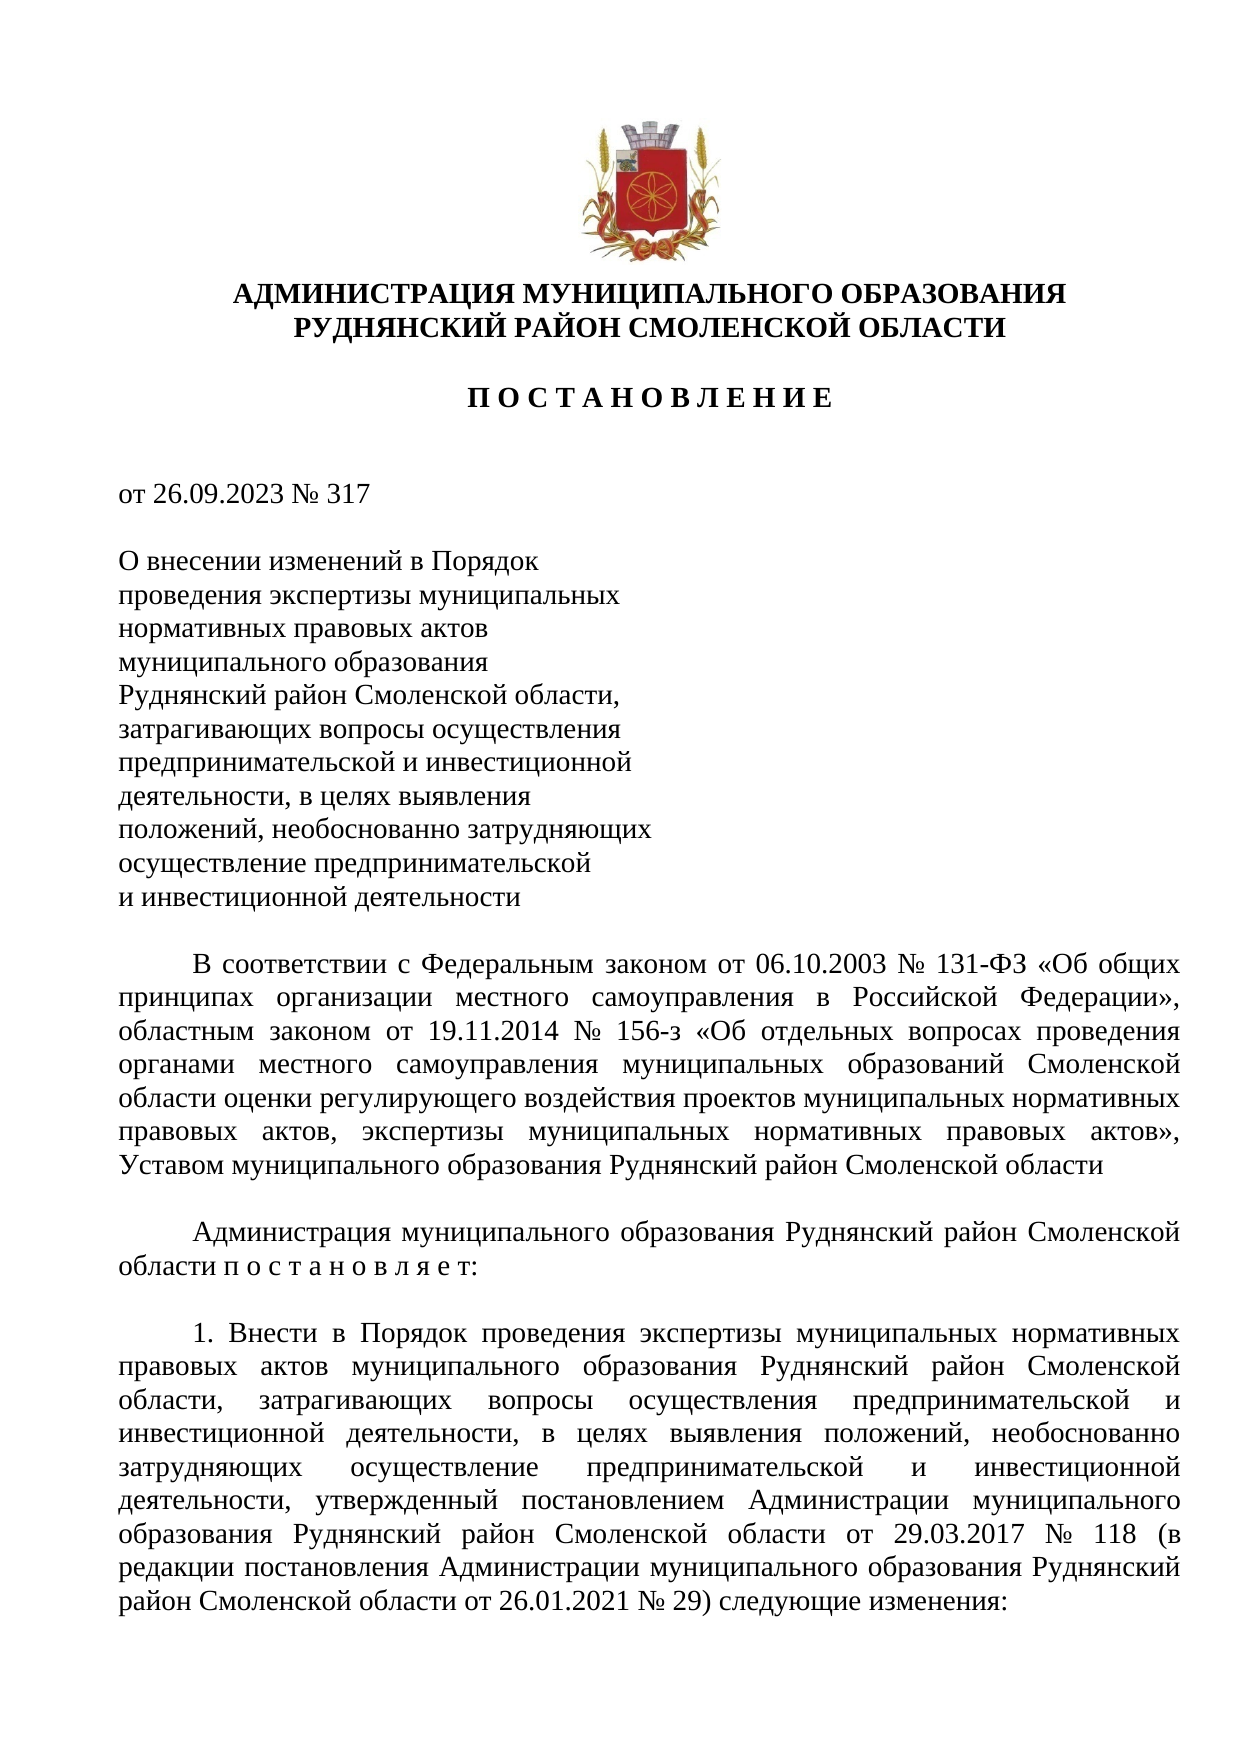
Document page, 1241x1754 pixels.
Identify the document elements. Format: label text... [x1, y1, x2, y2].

picture [578, 118, 722, 265]
text П О С Т А Н О В Л Е Н И Е [118, 380, 1181, 414]
subtitle О внесении изменений в Порядок [118, 543, 1181, 577]
text 1. Внести в Порядок проведения экспертизы муниципальных нормативных правовых актов муниципального образования Руднянский район Смоленской области, затрагивающих вопросы осуществления предпринимательской и инвестиционной деятельности, в целях выявления положений, необоснованно затрудняющих осуществление предпринимательской и инвестиционной деятельности, утвержденный постановлением Администрации муниципального образования Руднянский район Смоленской области от 29.03.2017 № 118 (в редакции постановления Администрации муниципального образования Руднянский район Смоленской области от 26.01.2021 № 29) следующие изменения: [118, 1315, 1181, 1617]
text и инвестиционной деятельности [118, 879, 1181, 912]
text предпринимательской и инвестиционной [118, 744, 1181, 778]
text муниципального образования [118, 644, 1181, 677]
text нормативных правовых актов [118, 610, 1181, 644]
text положений, необоснованно затрудняющих [118, 812, 1181, 845]
text РУДНЯНСКИЙ РАЙОН СМОЛЕНСКОЙ ОБЛАСТИ [118, 310, 1181, 344]
text затрагивающих вопросы осуществления [118, 711, 1181, 744]
text Руднянский район Смоленской области, [118, 677, 1181, 711]
text осуществление предпринимательской [118, 845, 1181, 879]
text Администрация муниципального образования Руднянский район Смоленской области п о с т а н о в л я е т: [118, 1214, 1181, 1281]
text от 26.09.2023 № 317 [118, 476, 1181, 510]
text В соответствии с Федеральным законом от 06.10.2003 № 131-ФЗ «Об общих принципах организации местного самоуправления в Российской Федерации», областным законом от 19.11.2014 № 156-з «Об отдельных вопросах проведения органами местного самоуправления муниципальных образований Смоленской области оценки регулирующего воздействия проектов муниципальных нормативных правовых актов, экспертизы муниципальных нормативных правовых актов», Уставом муниципального образования Руднянский район Смоленской области [118, 946, 1181, 1181]
text АДМИНИСТРАЦИЯ МУНИЦИПАЛЬНОГО ОБРАЗОВАНИЯ [118, 277, 1181, 310]
subtitle проведения экспертизы муниципальных [118, 577, 1181, 610]
text деятельности, в целях выявления [118, 778, 1181, 812]
